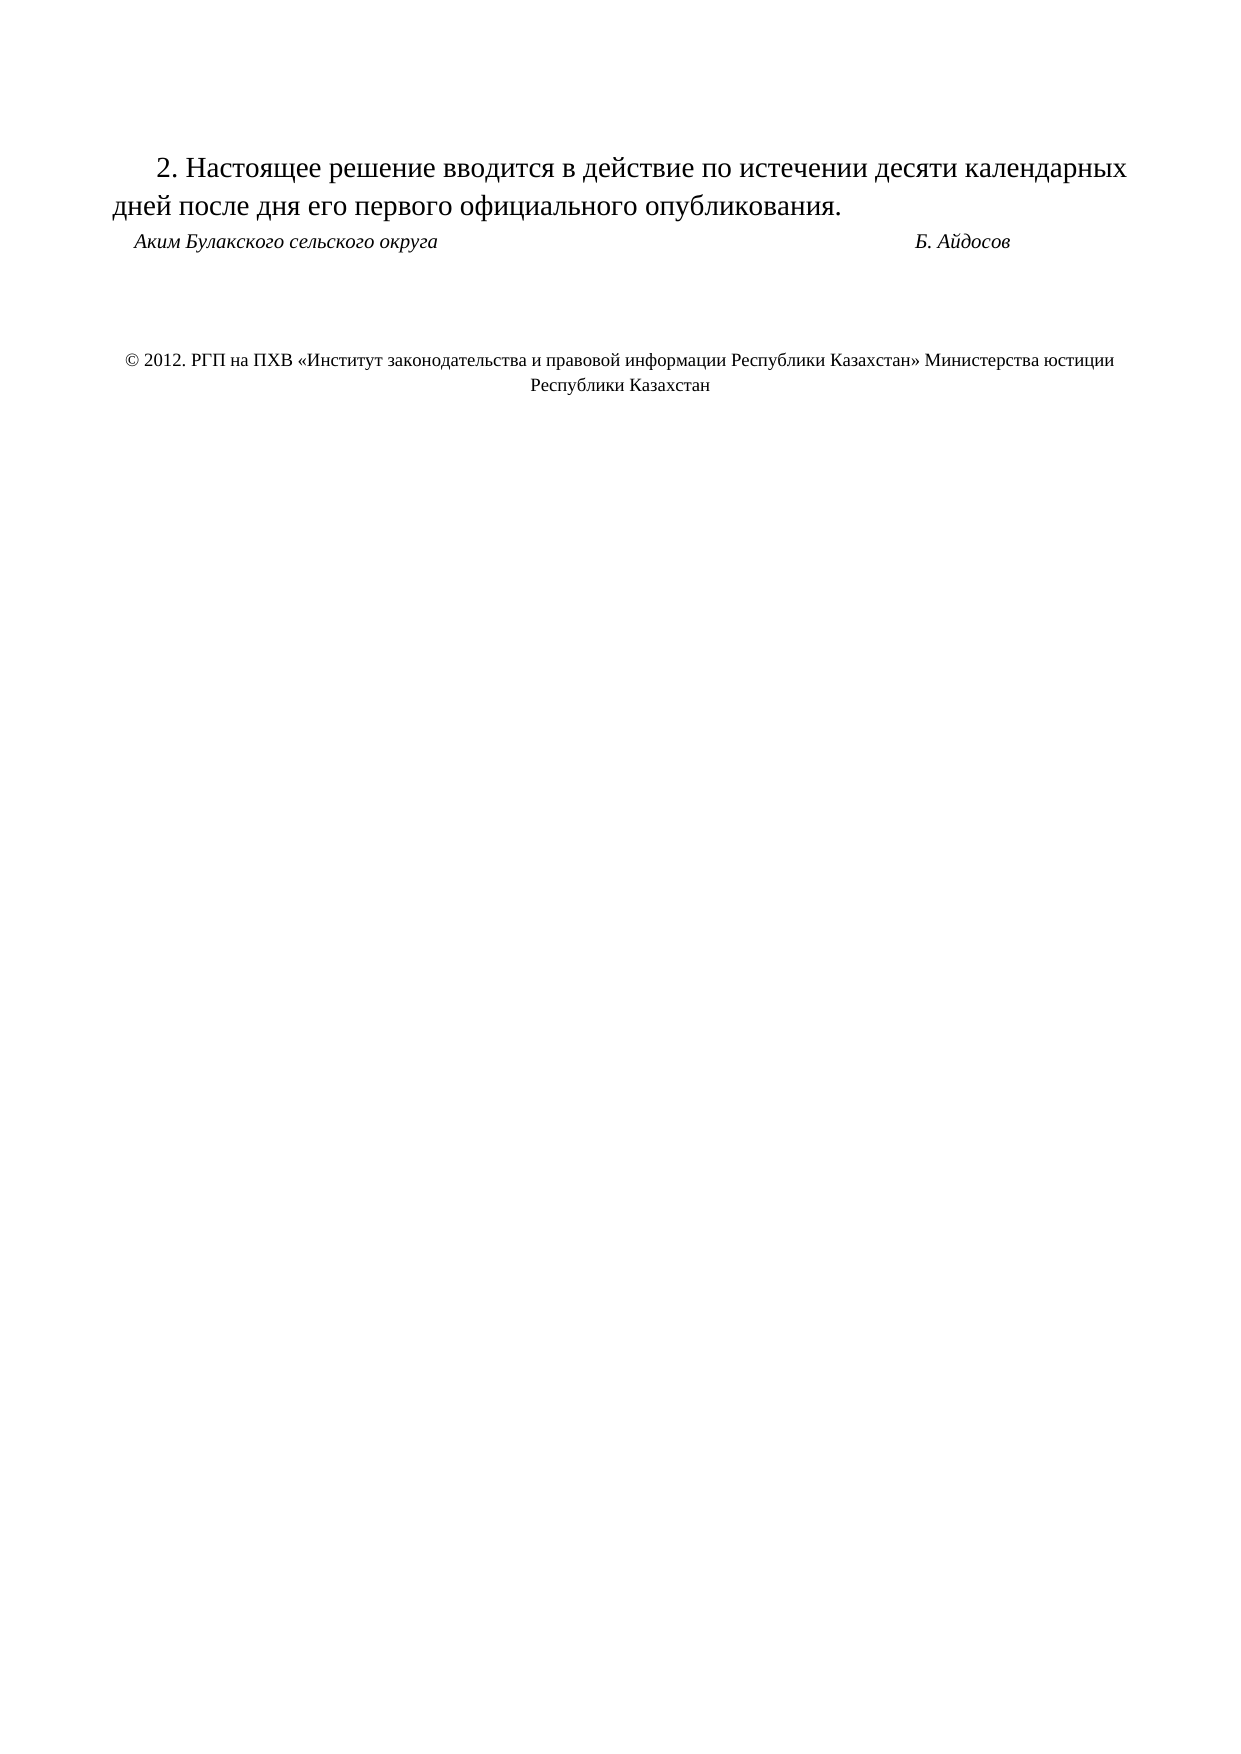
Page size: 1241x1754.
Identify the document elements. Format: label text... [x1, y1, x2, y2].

table_header Б. Айдосов [913, 227, 1240, 258]
text 2. Настоящее решение вводится в действие по истечении десяти календарных дней после дня его первого официального опубликования. [112, 150, 1128, 222]
text © 2012. РГП на ПХВ «Институт законодательства и правовой информации Республики Казахстан» Министерства юстиции Республики Казахстан [112, 349, 1128, 395]
table_header Аким Булакского сельского округа [101, 227, 913, 258]
